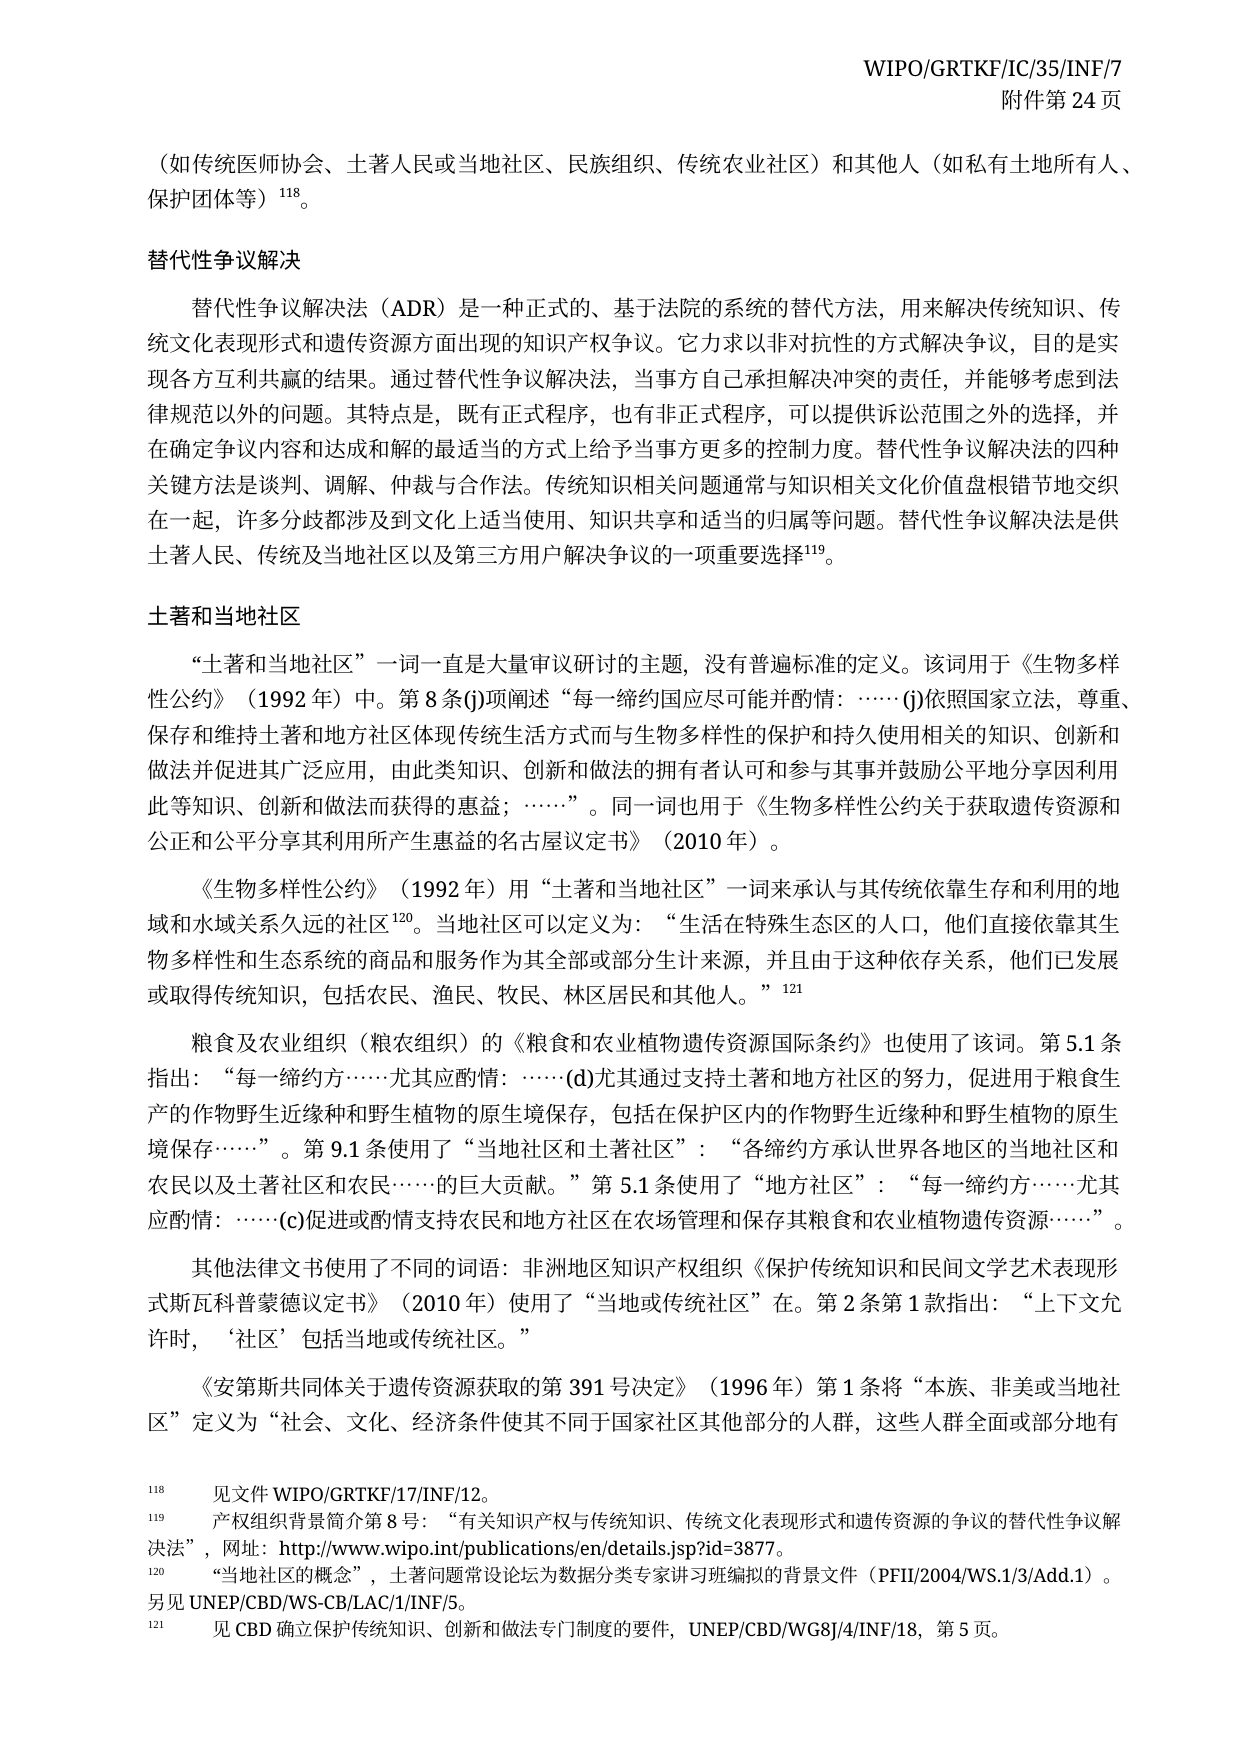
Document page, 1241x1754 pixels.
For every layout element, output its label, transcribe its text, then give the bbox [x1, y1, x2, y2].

text 粮食及农业组织（粮农组织）的《粮食和农业植物遗传资源国际条约》也使用了该词。第5.1条指出：“每一缔约方……尤其应酌情：……(d)尤其通过支持土著和地方社区的努力，促进用于粮食生产的作物野生近缘种和野生植物的原生境保存，包括在保护区内的作物野生近缘种和野生植物的原生境保存……”。第9.1条使用了“当地社区和土著社区”：“各缔约方承认世界各地区的当地社区和农民以及土著社区和农民……的巨大贡献。”第5.1条使用了“地方社区”：“每一缔约方……尤其应酌情：……(c)促进或酌情支持农民和地方社区在农场管理和保存其粮食和农业植物遗传资源……”。 [148, 1022, 1122, 1235]
text 其他法律文书使用了不同的词语：非洲地区知识产权组织《保护传统知识和民间文学艺术表现形式斯瓦科普蒙德议定书》（2010年）使用了“当地或传统社区”在。第2条第1款指出：“上下文允许时，‘社区’包括当地或传统社区。” [148, 1247, 1122, 1354]
text 《生物多样性公约》（1992年）用“土著和当地社区”一词来承认与其传统依靠生存和利用的地域和水域关系久远的社区。当地社区可以定义为：“生活在特殊生态区的人口，他们直接依靠其生物多样性和生态系统的商品和服务作为其全部或部分生计来源，并且由于这种依存关系，他们已发展或取得传统知识，包括农民、渔民、牧民、林区居民和其他人。” [148, 868, 1122, 1010]
text 土著和当地社区 [148, 595, 1122, 631]
text 替代性争议解决 [148, 239, 1122, 274]
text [148, 143, 1122, 214]
text 替代性争议解决法（ADR）是一种正式的、基于法院的系统的替代方法，用来解决传统知识、传统文化表现形式和遗传资源方面出现的知识产权争议。它力求以非对抗性的方式解决争议，目的是实现各方互利共赢的结果。通过替代性争议解决法，当事方自己承担解决冲突的责任，并能够考虑到法律规范以外的问题。其特点是，既有正式程序，也有非正式程序，可以提供诉讼范围之外的选择，并在确定争议内容和达成和解的最适当的方式上给予当事方更多的控制力度。替代性争议解决法的四种关键方法是谈判、调解、仲裁与合作法。传统知识相关问题通常与知识相关文化价值盘根错节地交织在一起，许多分歧都涉及到文化上适当使用、知识共享和适当的归属等问题。替代性争议解决法是供土著人民、传统及当地社区以及第三方用户解决争议的一项重要选择。 [148, 287, 1122, 570]
text “土著和当地社区”一词一直是大量审议研讨的主题，没有普遍标准的定义。该词用于《生物多样性公约》（1992年）中。第8条(j)项阐述“每一缔约国应尽可能并酌情：……(j)依照国家立法，尊重、保存和维持土著和地方社区体现传统生活方式而与生物多样性的保护和持久使用相关的知识、创新和做法并促进其广泛应用，由此类知识、创新和做法的拥有者认可和参与其事并鼓励公平地分享因利用此等知识、创新和做法而获得的惠益；……”。同一词也用于《生物多样性公约关于获取遗传资源和公正和公平分享其利用所产生惠益的名古屋议定书》（2010年）。 [148, 643, 1122, 856]
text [148, 1366, 1122, 1437]
